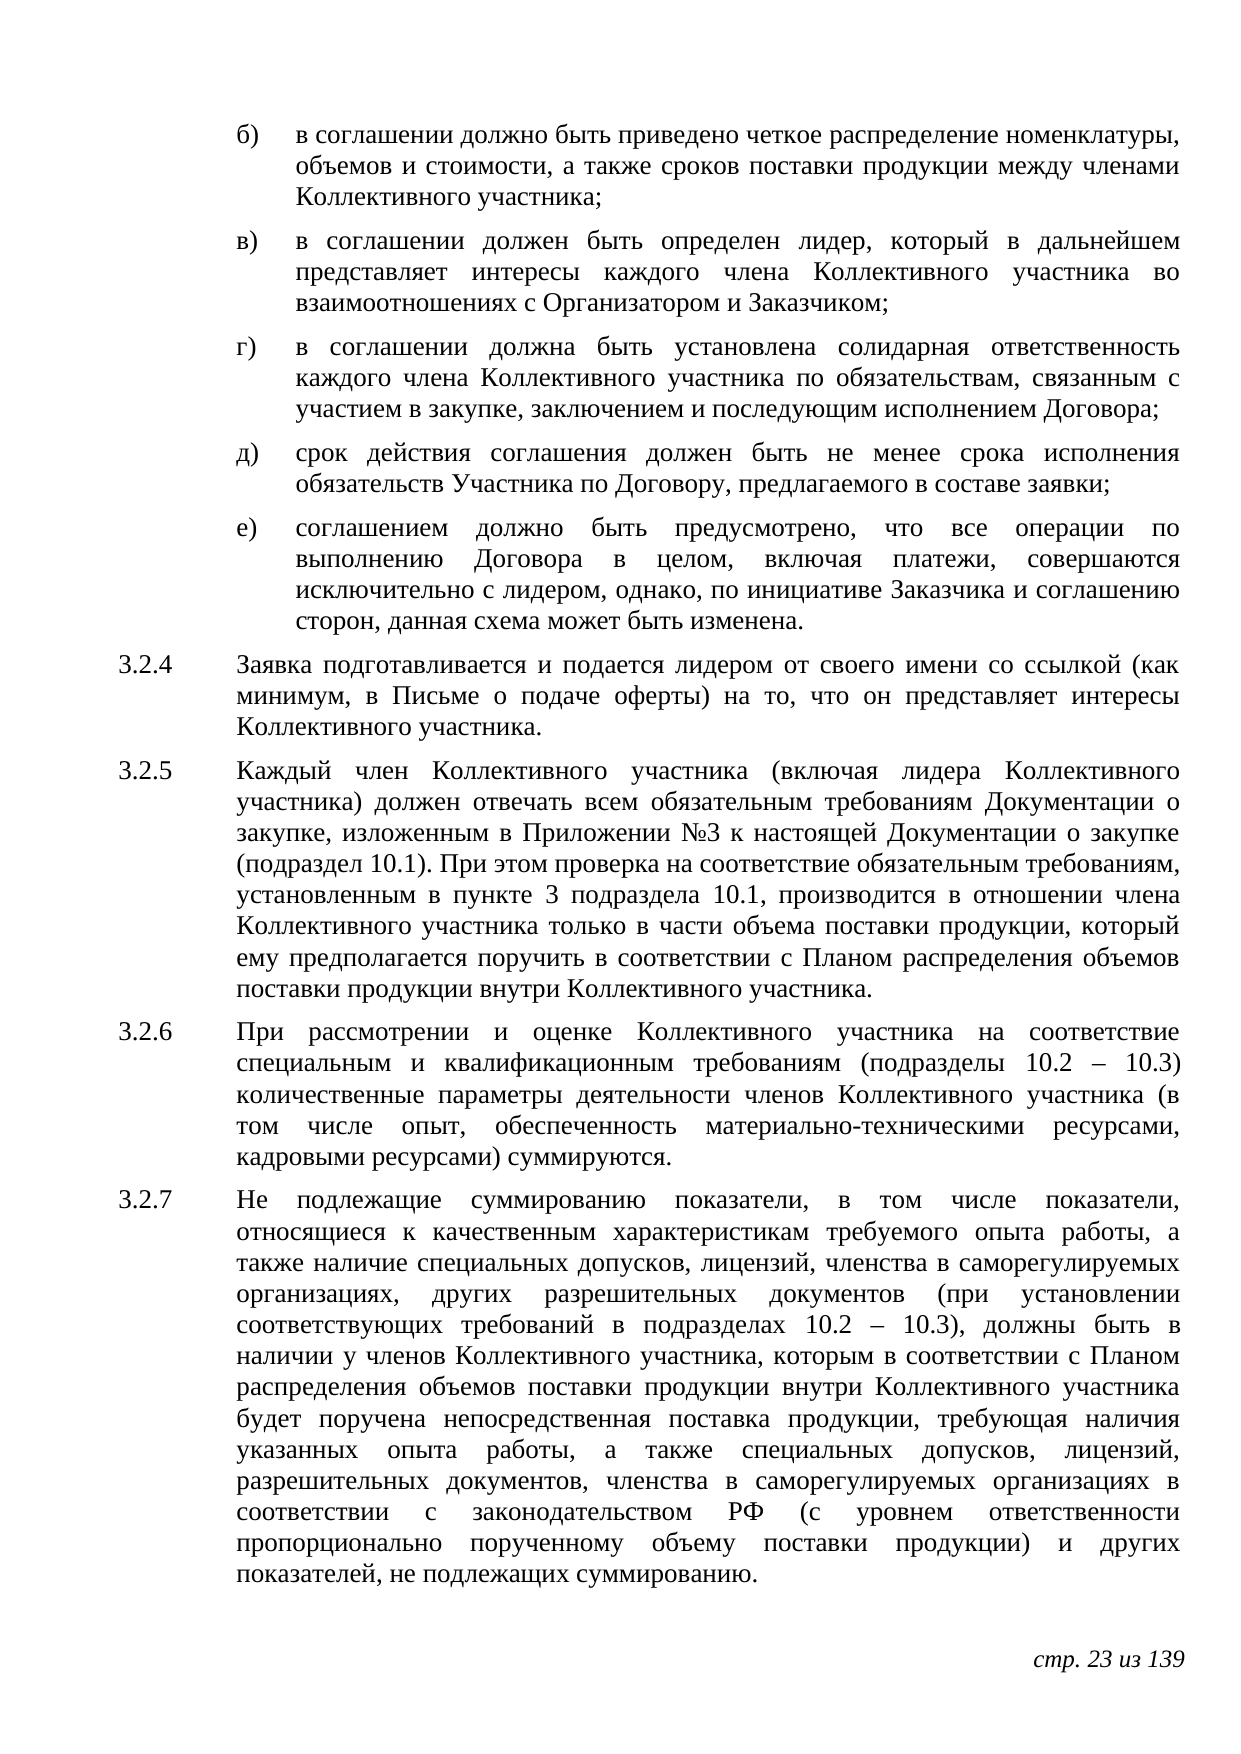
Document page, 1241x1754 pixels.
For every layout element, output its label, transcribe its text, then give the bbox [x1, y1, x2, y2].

text срок действия соглашения должен быть не менее срока исполнения обязательств Участника по Договору, предлагаемого в составе заявки; [236, 436, 1181, 498]
text При рассмотрении и оценке Коллективного участника на соответствие специальным и квалификационным требованиям (подразделы 10.2 – 10.3) количественные параметры деятельности членов Коллективного участника (в том числе опыт, обеспеченность материально-техническими ресурсами, кадровыми ресурсами) суммируются. [118, 1015, 1181, 1171]
text Заявка подготавливается и подается лидером от своего имени со ссылкой (как минимум, в Письме о подаче оферты) на то, что он представляет интересы Коллективного участника. [118, 648, 1181, 741]
text Не подлежащие суммированию показатели, в том числе показатели, относящиеся к качественным характеристикам требуемого опыта работы, а также наличие специальных допусков, лицензий, членства в саморегулируемых организациях, других разрешительных документов (при установлении соответствующих требований в подразделах 10.2 – 10.3), должны быть в наличии у членов Коллективного участника, которым в соответствии с Планом распределения объемов поставки продукции внутри Коллективного участника будет поручена непосредственная поставка продукции, требующая наличия указанных опыта работы, а также специальных допусков, лицензий, разрешительных документов, членства в саморегулируемых организациях в соответствии с законодательством РФ (с уровнем ответственности пропорционально порученному объему поставки продукции) и других показателей, не подлежащих суммированию. [118, 1184, 1181, 1588]
text соглашением должно быть предусмотрено, что все операции по выполнению Договора в целом, включая платежи, совершаются исключительно с лидером, однако, по инициативе Заказчика и соглашению сторон, данная схема может быть изменена. [236, 511, 1181, 635]
text Каждый член Коллективного участника (включая лидера Коллективного участника) должен отвечать всем обязательным требованиям Документации о закупке, изложенным в Приложении №3 к настоящей Документации о закупке (подраздел 10.1). При этом проверка на соответствие обязательным требованиям, установленным в пункте 3 подраздела 10.1, производится в отношении члена Коллективного участника только в части объема поставки продукции, который ему предполагается поручить в соответствии с Планом распределения объемов поставки продукции внутри Коллективного участника. [118, 754, 1181, 1003]
text в соглашении должно быть приведено четкое распределение номенклатуры, объемов и стоимости, а также сроков поставки продукции между членами Коллективного участника; [236, 118, 1181, 212]
text в соглашении должна быть установлена солидарная ответственность каждого члена Коллективного участника по обязательствам, связанным с участием в закупке, заключением и последующим исполнением Договора; [236, 330, 1181, 423]
text в соглашении должен быть определен лидер, который в дальнейшем представляет интересы каждого члена Коллективного участника во взаимоотношениях с Организатором и Заказчиком; [236, 224, 1181, 317]
